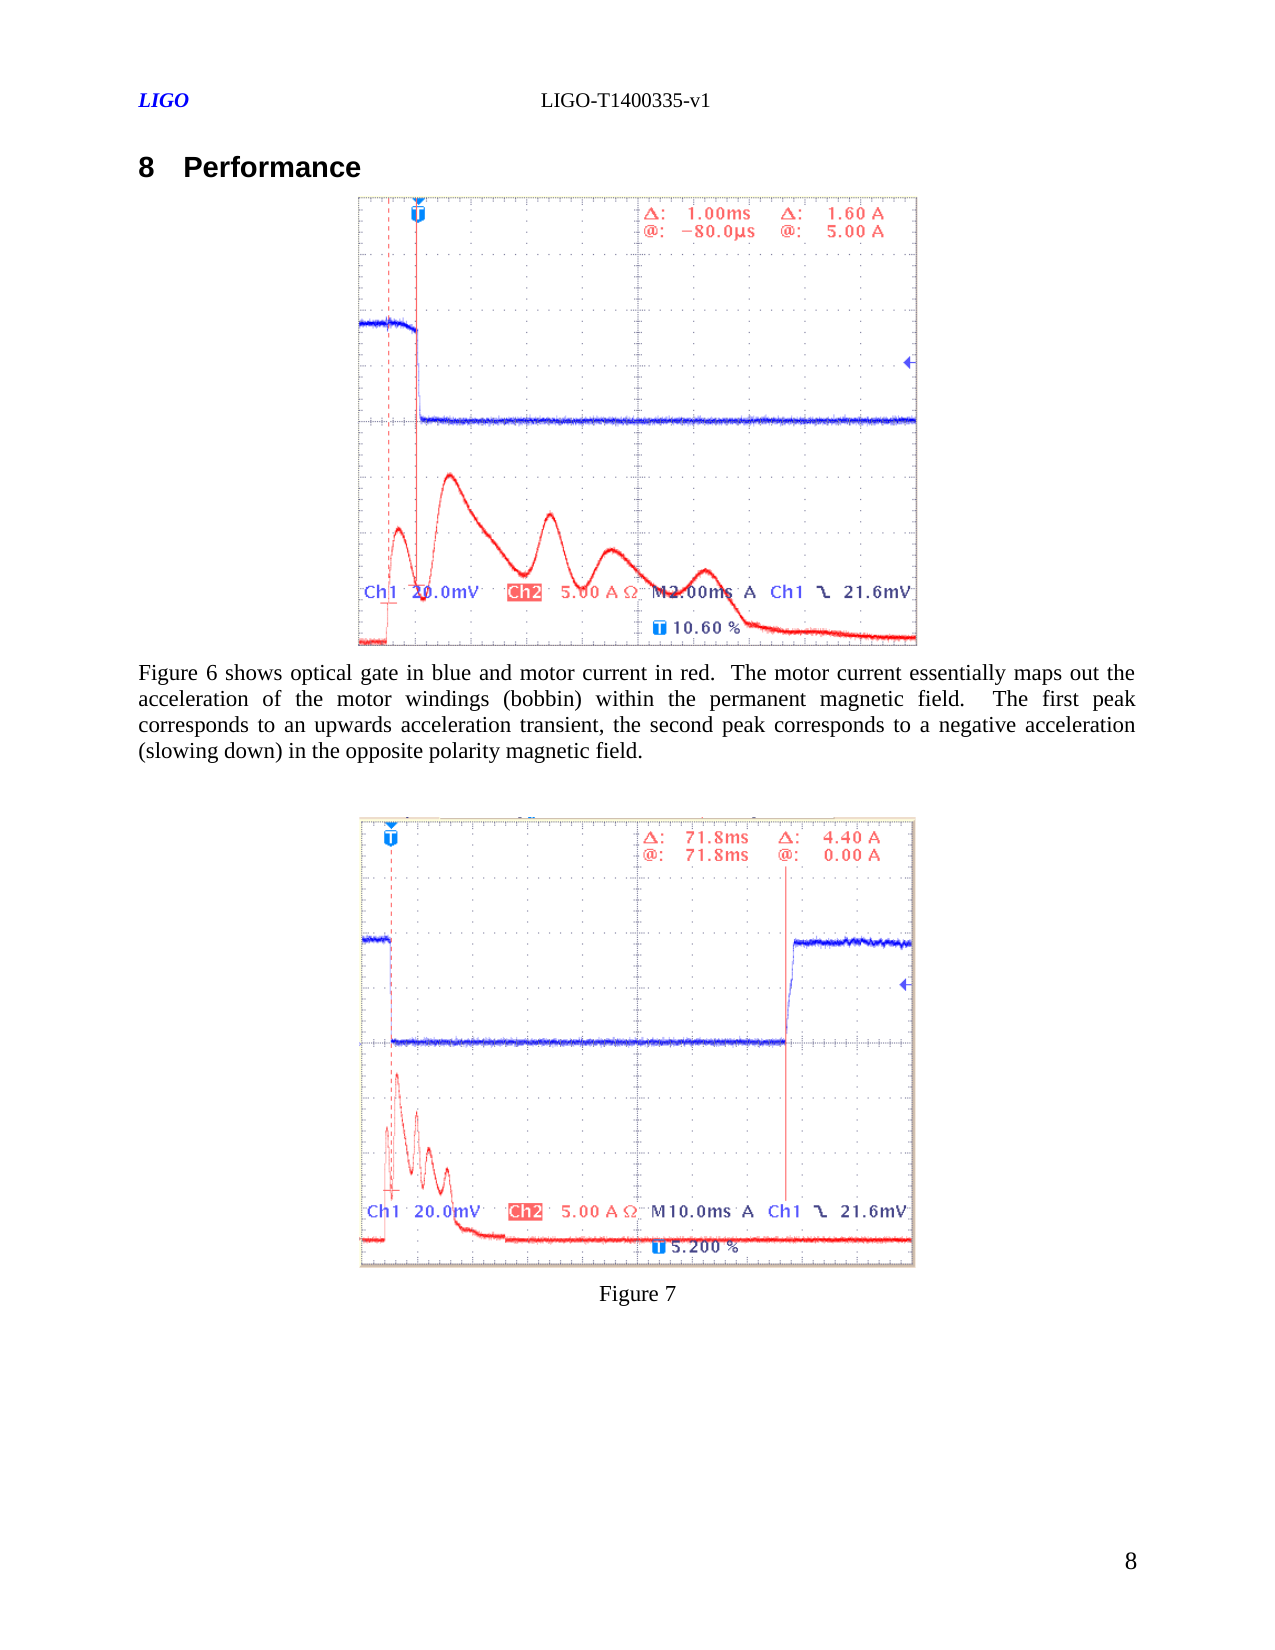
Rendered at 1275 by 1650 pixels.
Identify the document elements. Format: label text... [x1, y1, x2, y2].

text Figure 6 shows optical gate in blue and motor current in red. The motor current essentially maps out the acceleration of the motor windings (bobbin) within the permanent magnetic field. The first peak corresponds to an upwards acceleration transient, the second peak corresponds to a negative acceleration (slowing down) in the opposite polarity magnetic field. [138, 658, 1137, 764]
picture [357, 196, 918, 646]
text Figure 7 [138, 1280, 1137, 1307]
subtitle Performance [138, 150, 1137, 183]
picture [359, 817, 916, 1268]
